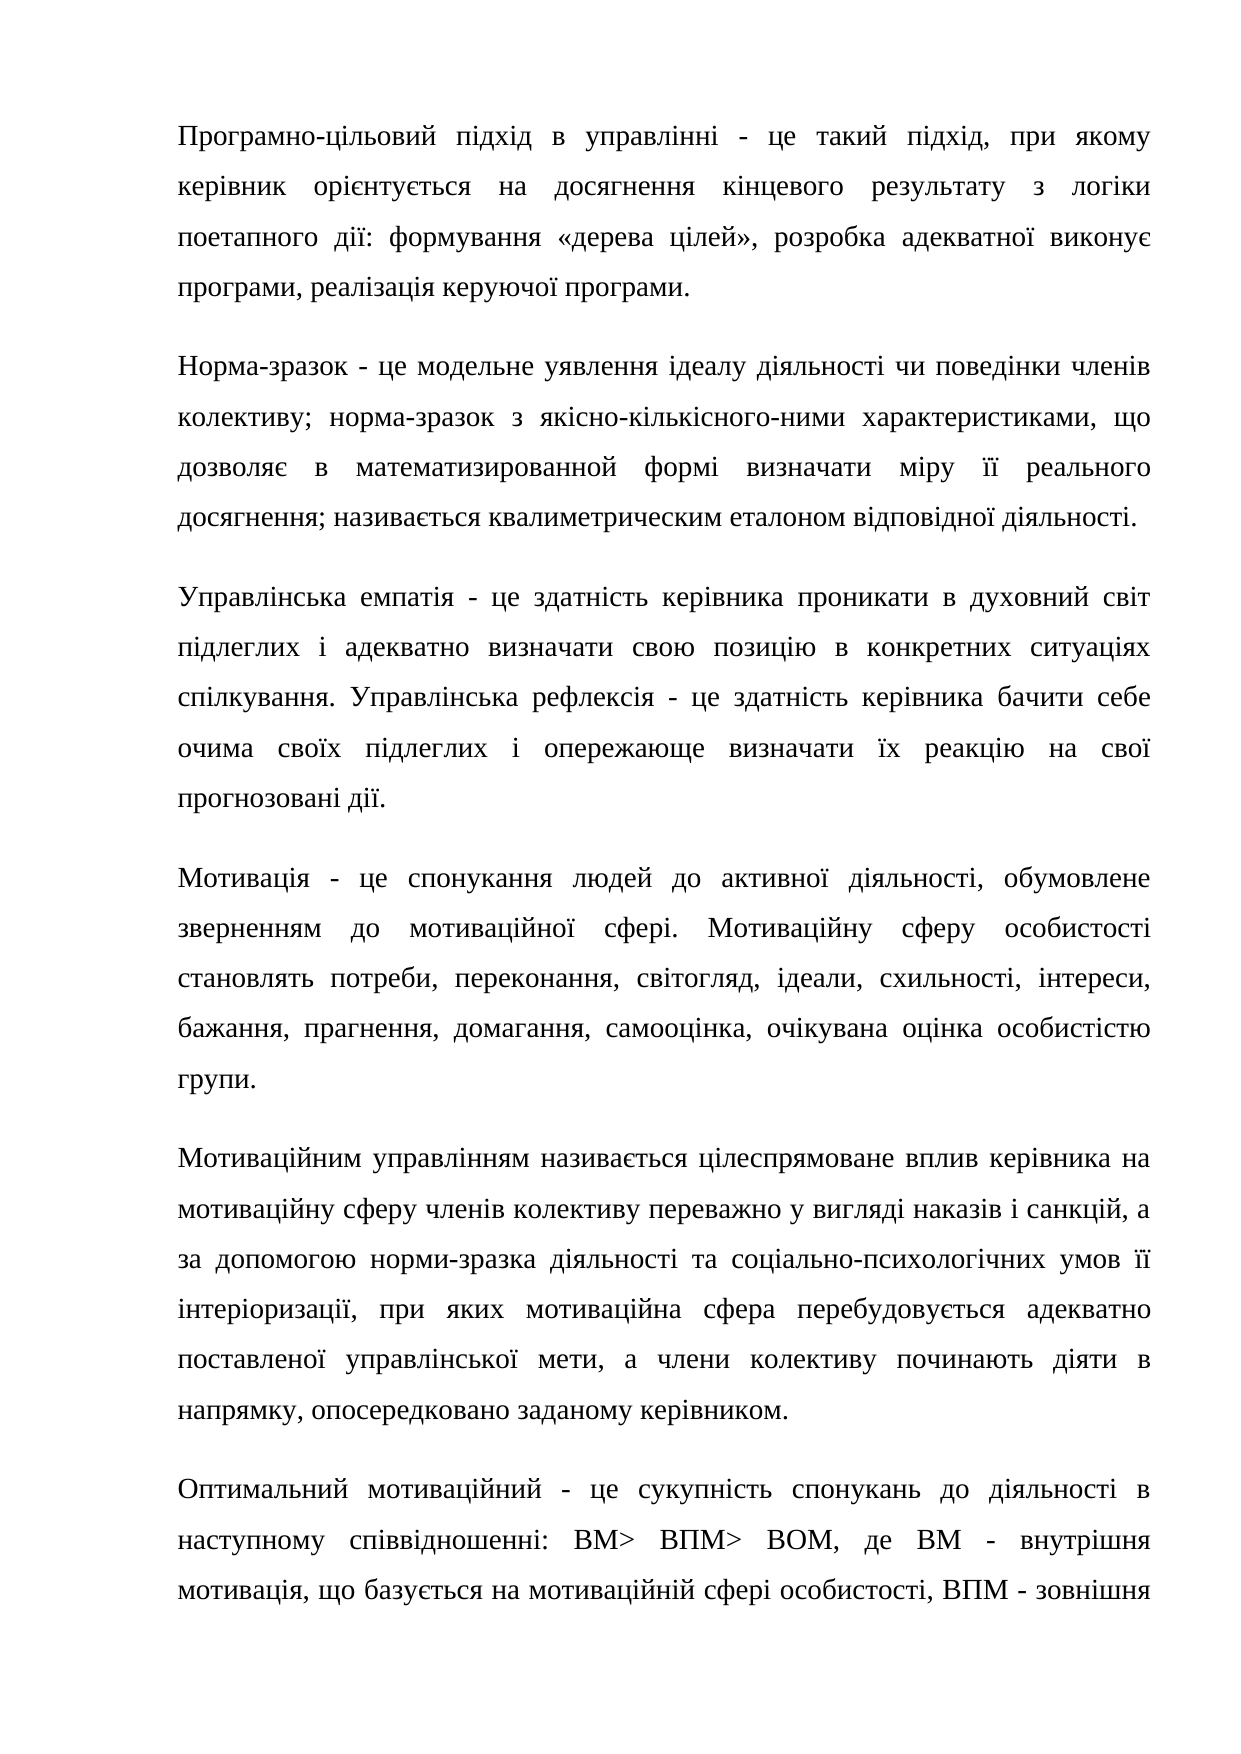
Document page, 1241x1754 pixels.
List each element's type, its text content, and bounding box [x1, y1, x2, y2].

text Управлінська емпатія - це здатність керівника проникати в духовний світ підлеглих і адекватно визначати свою позицію в конкретних ситуаціях спілкування. Управлінська рефлексія - це здатність керівника бачити себе очима своїх підлеглих і опережающе визначати їх реакцію на свої прогнозовані дії. [177, 579, 1152, 814]
text Програмно-цільовий підхід в управлінні - це такий підхід, при якому керівник орієнтується на досягнення кінцевого результату з логіки поетапного дії: формування «дерева цілей», розробка адекватної виконує програми, реалізація керуючої програми. [177, 118, 1152, 303]
text Мотивація - це спонукання людей до активної діяльності, обумовлене зверненням до мотиваційної сфері. Мотиваційну сферу особистості становлять потреби, переконання, світогляд, ідеали, схильності, інтереси, бажання, прагнення, домагання, самооцінка, очікувана оцінка особистістю групи. [177, 860, 1152, 1094]
text Норма-зразок - це модельне уявлення ідеалу діяльності чи поведінки членів колективу; норма-зразок з якісно-кількісного-ними характеристиками, що дозволяє в математизированной формі визначати міру її реального досягнення; називається квалиметрическим еталоном відповідної діяльності. [177, 348, 1152, 533]
text Мотиваційним управлінням називається цілеспрямоване вплив керівника на мотиваційну сферу членів колективу переважно у вигляді наказів і санкцій, а за допомогою норми-зразка діяльності та соціально-психологічних умов її інтеріоризації, при яких мотиваційна сфера перебудовується адекватно поставленої управлінської мети, а члени колективу починають діяти в напрямку, опосередковано заданому керівником. [177, 1140, 1152, 1426]
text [177, 1471, 1152, 1606]
